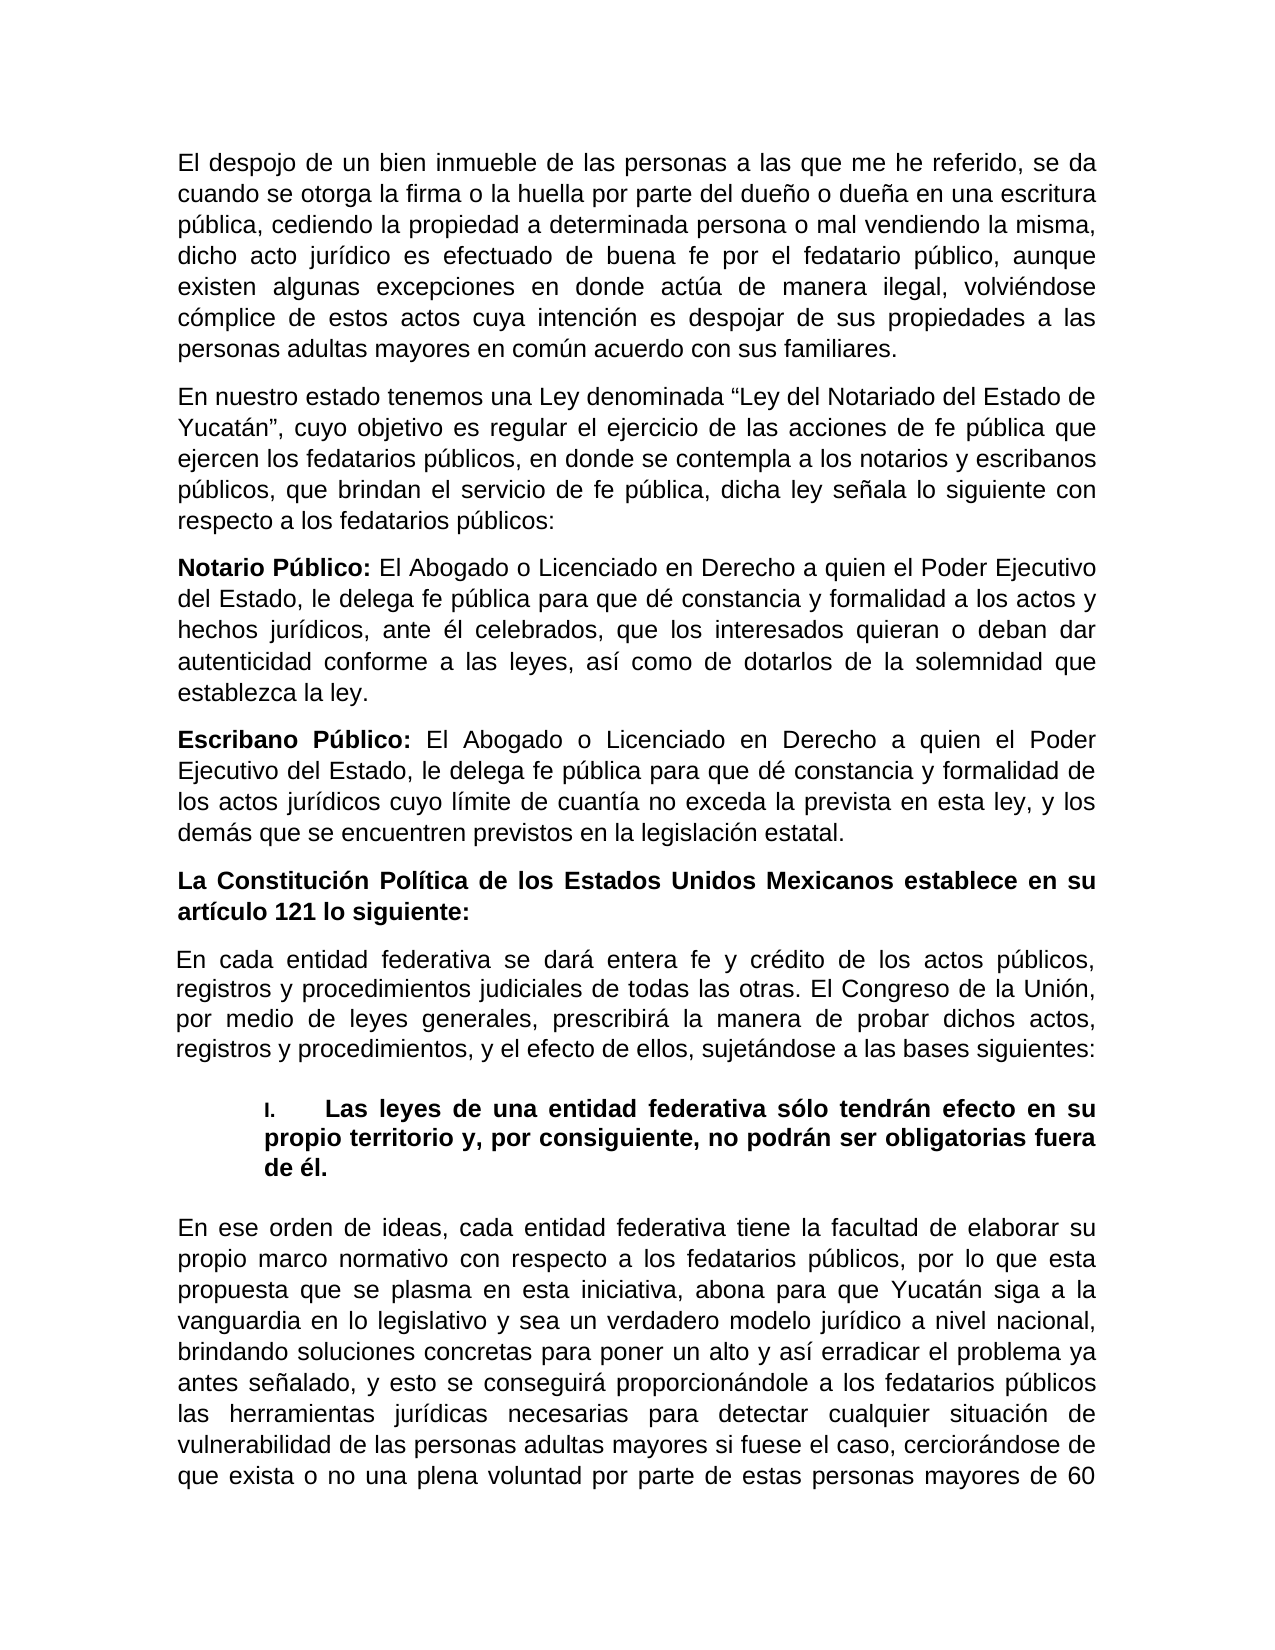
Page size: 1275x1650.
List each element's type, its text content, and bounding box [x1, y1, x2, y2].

text En nuestro estado tenemos una Ley denominada “Ley del Notariado del Estado de Yucatán”, cuyo objetivo es regular el ejercicio de las acciones de fe pública que ejercen los fedatarios públicos, en donde se contempla a los notarios y escribanos públicos, que brindan el servicio de fe pública, dicha ley señala lo siguiente con respecto a los fedatarios públicos: [177, 382, 1098, 534]
list Las leyes de una entidad federativa sólo tendrán efecto en su propio territorio y, por consiguiente, no podrán ser obligatorias fuera de él. [264, 1094, 1097, 1182]
text En cada entidad federativa se dará entera fe y crédito de los actos públicos, registros y procedimientos judiciales de todas las otras. El Congreso de la Unión, por medio de leyes generales, prescribirá la manera de probar dichos actos, registros y procedimientos, y el efecto de ellos, sujetándose a las bases siguientes: [176, 945, 1097, 1062]
text Escribano Público: El Abogado o Licenciado en Derecho a quien el Poder Ejecutivo del Estado, le delega fe pública para que dé constancia y formalidad de los actos jurídicos cuyo límite de cuantía no exceda la prevista en esta ley, y los demás que se encuentren previstos en la legislación estatal. [177, 725, 1098, 847]
text El despojo de un bien inmueble de las personas a las que me he referido, se da cuando se otorga la firma o la huella por parte del dueño o dueña en una escritura pública, cediendo la propiedad a determinada persona o mal vendiendo la misma, dicho acto jurídico es efectuado de buena fe por el fedatario público, aunque existen algunas excepciones en donde actúa de manera ilegal, volviéndose cómplice de estos actos cuya intención es despojar de sus propiedades a las personas adultas mayores en común acuerdo con sus familiares. [177, 148, 1098, 363]
text Notario Público: El Abogado o Licenciado en Derecho a quien el Poder Ejecutivo del Estado, le delega fe pública para que dé constancia y formalidad a los actos y hechos jurídicos, ante él celebrados, que los interesados quieran o deban dar autenticidad conforme a las leyes, así como de dotarlos de la solemnidad que establezca la ley. [177, 553, 1098, 706]
text La Constitución Política de los Estados Unidos Mexicanos establece en su artículo 121 lo siguiente: [177, 866, 1098, 926]
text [177, 1213, 1098, 1490]
